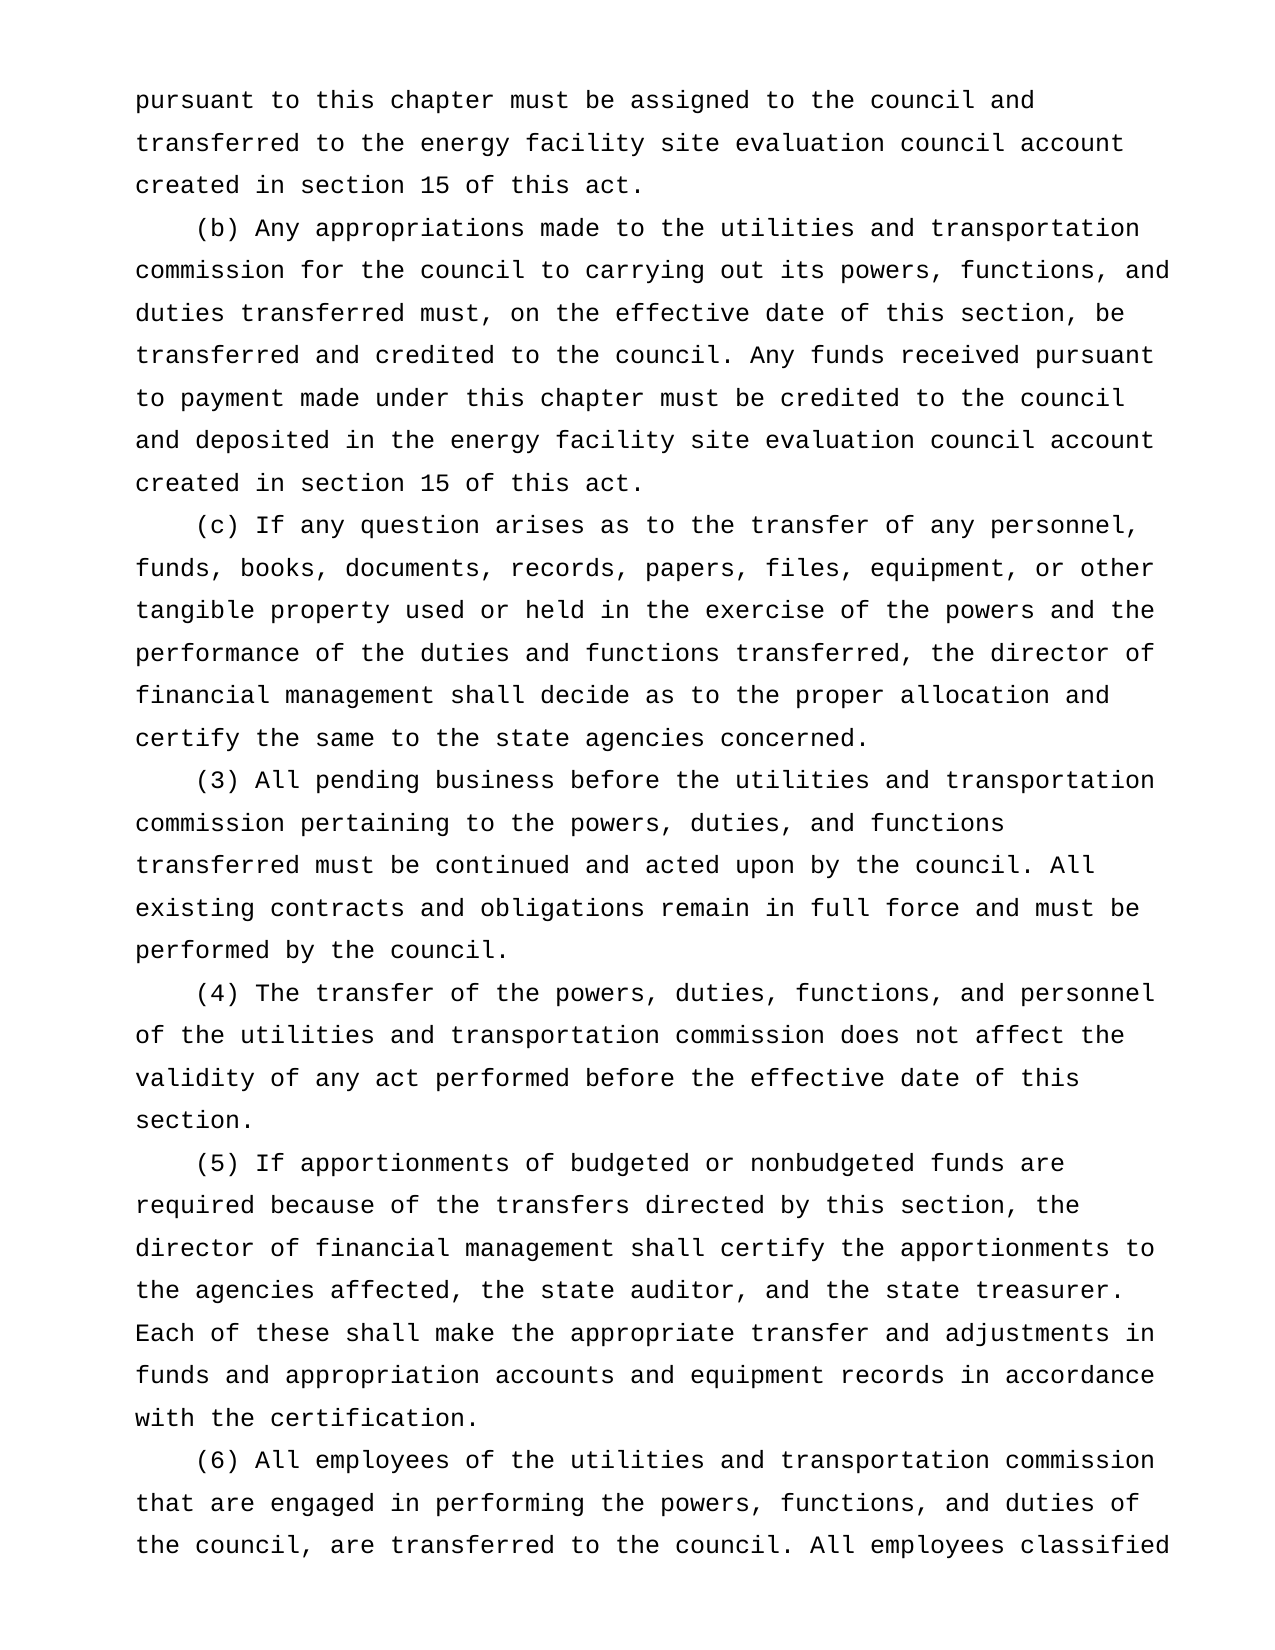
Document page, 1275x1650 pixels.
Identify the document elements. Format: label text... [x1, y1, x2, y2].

text (b) Any appropriations made to the utilities and transportation commission for the council to carrying out its powers, functions, and duties transferred must, on the effective date of this section, be transferred and credited to the council. Any funds received pursuant to payment made under this chapter must be credited to the council and deposited in the energy facility site evaluation council account created in section 15 of this act. [135, 202, 1170, 500]
text (5) If apportionments of budgeted or nonbudgeted funds are required because of the transfers directed by this section, the director of financial management shall certify the apportionments to the agencies affected, the state auditor, and the state treasurer. Each of these shall make the appropriate transfer and adjustments in funds and appropriation accounts and equipment records in accordance with the certification. [135, 1137, 1170, 1435]
text (3) All pending business before the utilities and transportation commission pertaining to the powers, duties, and functions transferred must be continued and acted upon by the council. All existing contracts and obligations remain in full force and must be performed by the council. [135, 755, 1170, 967]
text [135, 75, 1170, 202]
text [135, 1435, 1170, 1562]
text (4) The transfer of the powers, duties, functions, and personnel of the utilities and transportation commission does not affect the validity of any act performed before the effective date of this section. [135, 967, 1170, 1137]
text (c) If any question arises as to the transfer of any personnel, funds, books, documents, records, papers, files, equipment, or other tangible property used or held in the exercise of the powers and the performance of the duties and functions transferred, the director of financial management shall decide as to the proper allocation and certify the same to the state agencies concerned. [135, 500, 1170, 755]
